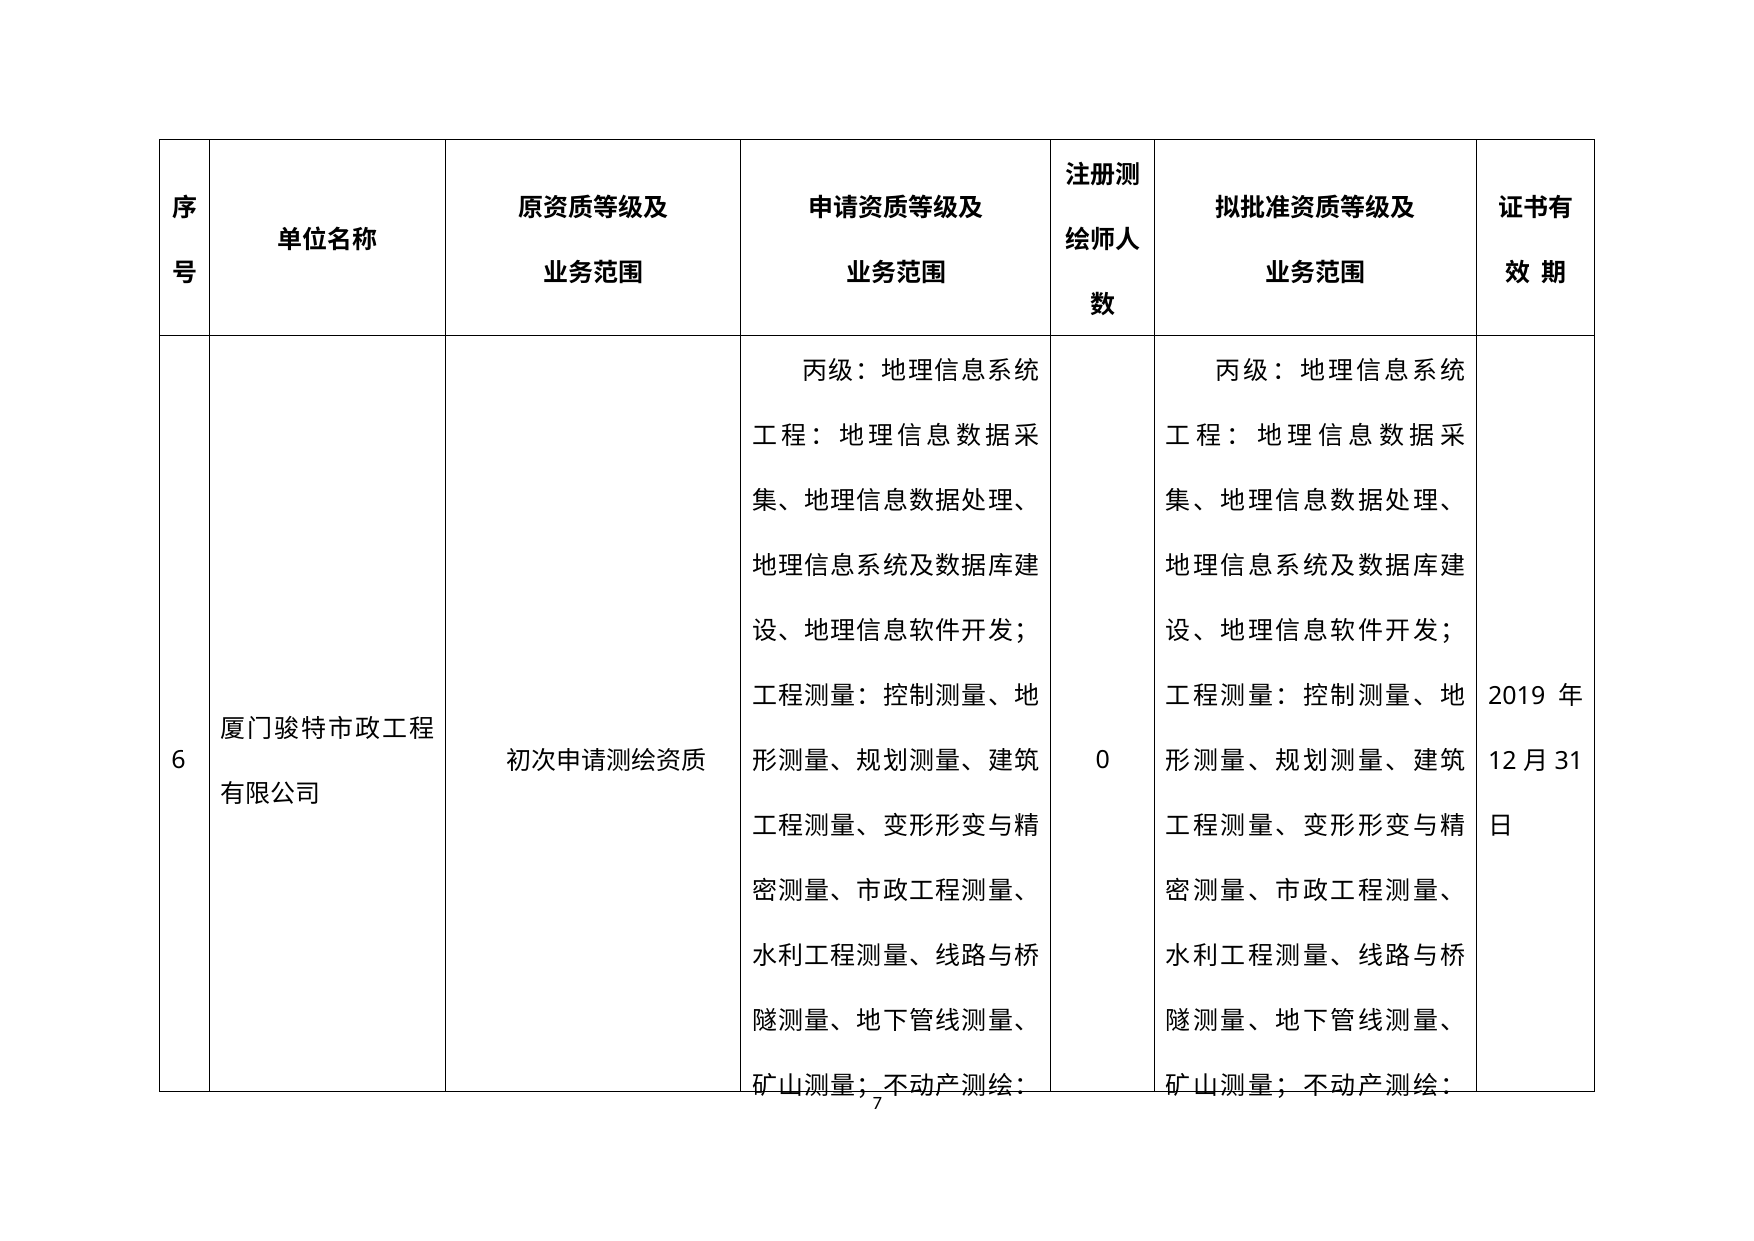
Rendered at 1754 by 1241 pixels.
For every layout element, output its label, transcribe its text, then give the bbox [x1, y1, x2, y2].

table_header 申请资质等级及 业务范围 [741, 140, 1050, 335]
table_cell 厦门骏特市政工程有限公司 [210, 336, 445, 1091]
table_cell 0 [1051, 336, 1154, 1091]
table_header 注册测绘师人数 [1051, 140, 1154, 335]
table_header 单位名称 [210, 140, 445, 335]
table_cell 丙级：地理信息系统工程：地理信息数据采集、地理信息数据处理、地理信息系统及数据库建设、地理信息软件开发；工程测量：控制测量、地形测量、规划测量、建筑工程测量、变形形变与精密测量、市政工程测量、水利工程测量、线路与桥隧测量、地下管线测量、矿山测量；不动产测绘：地籍测绘、房产测绘。 [1155, 336, 1476, 1091]
table_header 证书有效 期 [1477, 140, 1594, 335]
table_header 序号 [160, 140, 209, 335]
table_cell 丙级：地理信息系统工程：地理信息数据采集、地理信息数据处理、地理信息系统及数据库建设、地理信息软件开发；工程测量：控制测量、地形测量、规划测量、建筑工程测量、变形形变与精密测量、市政工程测量、水利工程测量、线路与桥隧测量、地下管线测量、矿山测量；不动产测绘：地籍测绘、房产测绘。 [741, 336, 1050, 1091]
table_header 原资质等级及 业务范围 [446, 140, 740, 335]
table_cell 6 [160, 336, 209, 1091]
table_header 拟批准资质等级及 业务范围 [1155, 140, 1476, 335]
table_cell 初次申请测绘资质 [446, 336, 740, 1091]
table_cell 2019年12月31日 [1477, 336, 1594, 1091]
